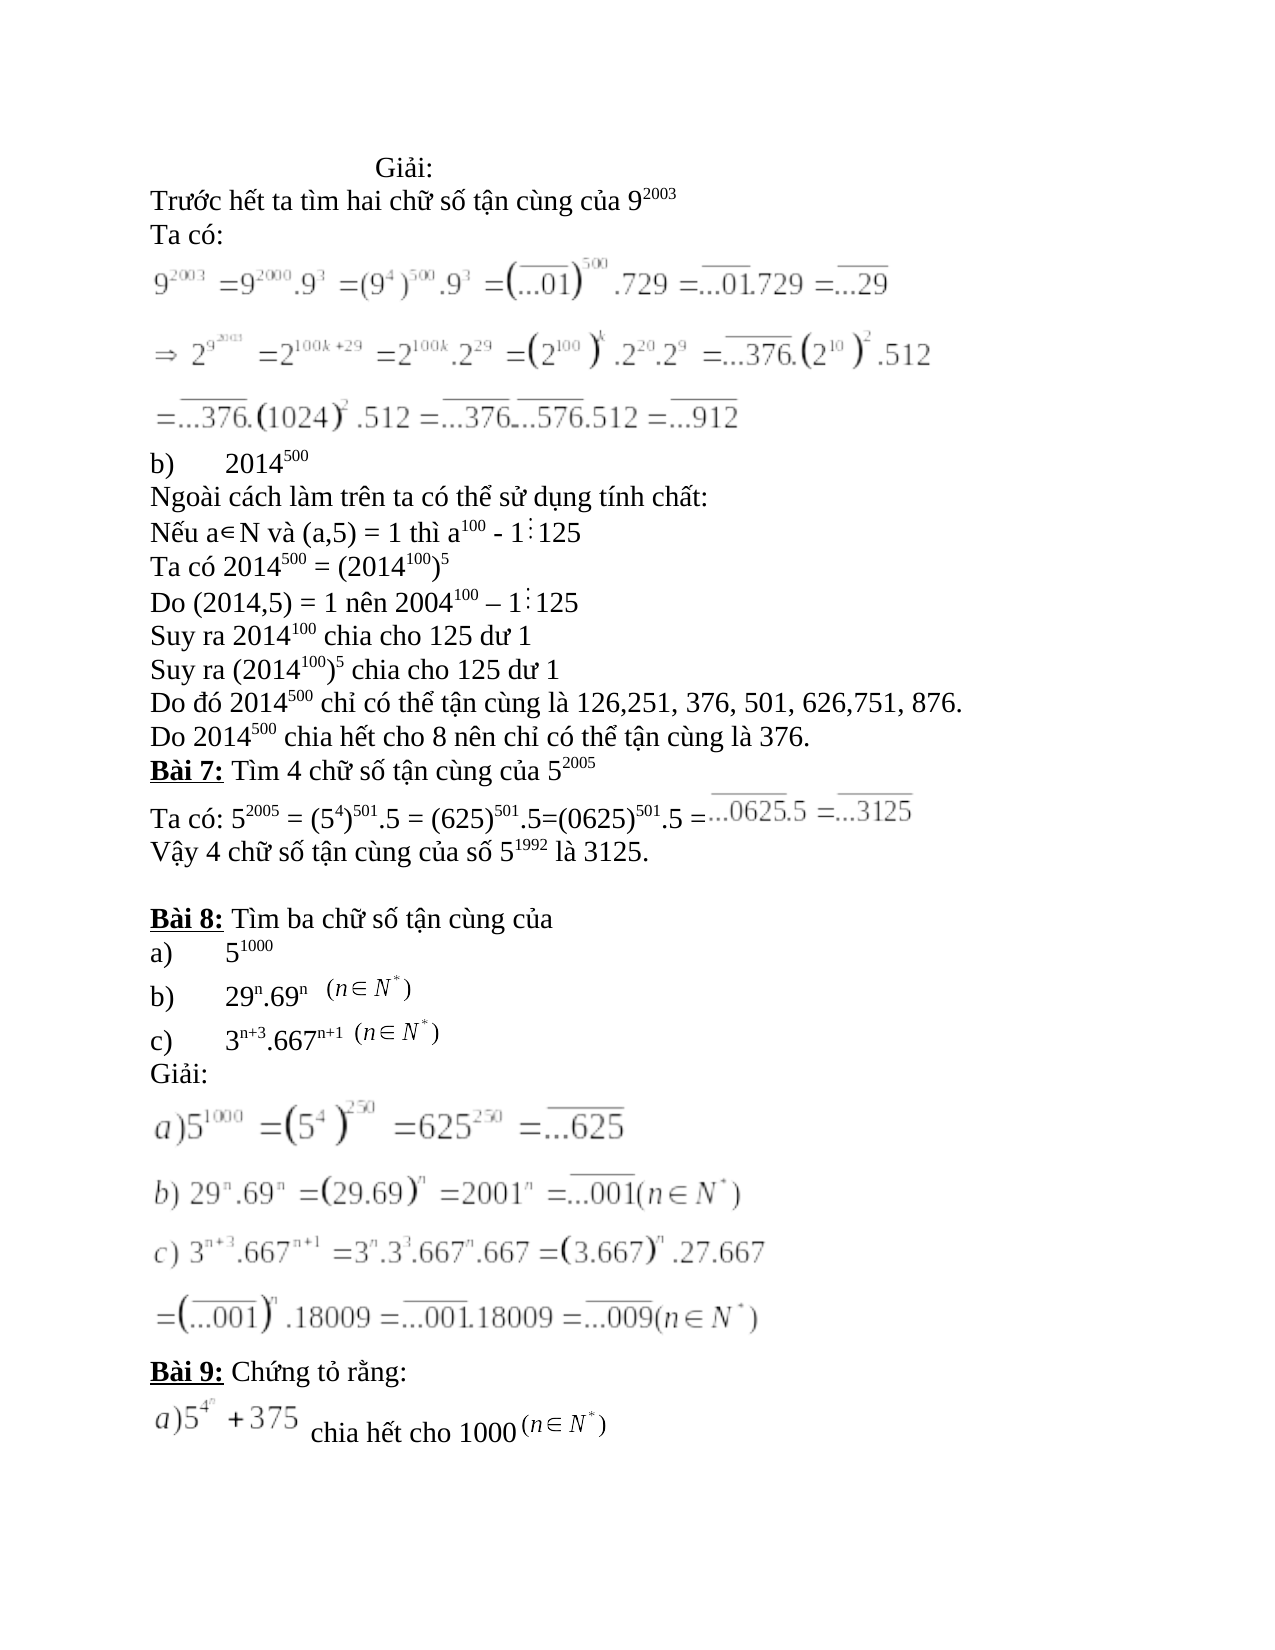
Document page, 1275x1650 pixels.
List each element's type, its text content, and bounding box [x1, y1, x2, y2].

list Suy ra 2014100 chia cho 125 dư 1 [150, 618, 1125, 652]
list 3n+3.667n+1 [150, 1012, 1125, 1056]
list Do 2014500 chia hết cho 8 nên chỉ có thể tận cùng là 376. [150, 719, 1125, 753]
list Ta có 2014500 = (2014100)5 [150, 549, 1125, 582]
list chia hết cho 1000 [150, 1387, 1125, 1448]
text Nếu aN và (a,5) = 1 thì a100 - 1125 [150, 513, 1125, 549]
list Vậy 4 chữ số tận cùng của số 51992 là 3125. [150, 834, 1125, 868]
text Bài 8: Tìm ba chữ số tận cùng của [150, 902, 1125, 935]
list Do đó 2014500 chỉ có thể tận cùng là 126,251, 376, 501, 626,751, 876. [150, 686, 1125, 719]
list 29n.69n [150, 969, 1125, 1012]
text Ngoài cách làm trên ta có thể sử dụng tính chất: [150, 479, 1125, 513]
text Bài 7: Tìm 4 chữ số tận cùng của 52005 [150, 753, 1125, 786]
list Suy ra (2014100)5 chia cho 125 dư 1 [150, 652, 1125, 686]
list Do (2014,5) = 1 nên 2004100 – 1125 [150, 582, 1125, 618]
text Giải: [150, 150, 1125, 183]
list 2014500 [150, 446, 1125, 479]
list Ta có: 52005 = (54)501.5 = (625)501.5=(0625)501.5 = [150, 786, 1125, 834]
list 51000 [150, 935, 1125, 969]
list Giải: [150, 1056, 1125, 1090]
text Bài 9: Chứng tỏ rằng: [150, 1354, 1125, 1387]
text Trước hết ta tìm hai chữ số tận cùng của 92003 [150, 183, 1125, 217]
text Ta có: [150, 217, 1125, 251]
